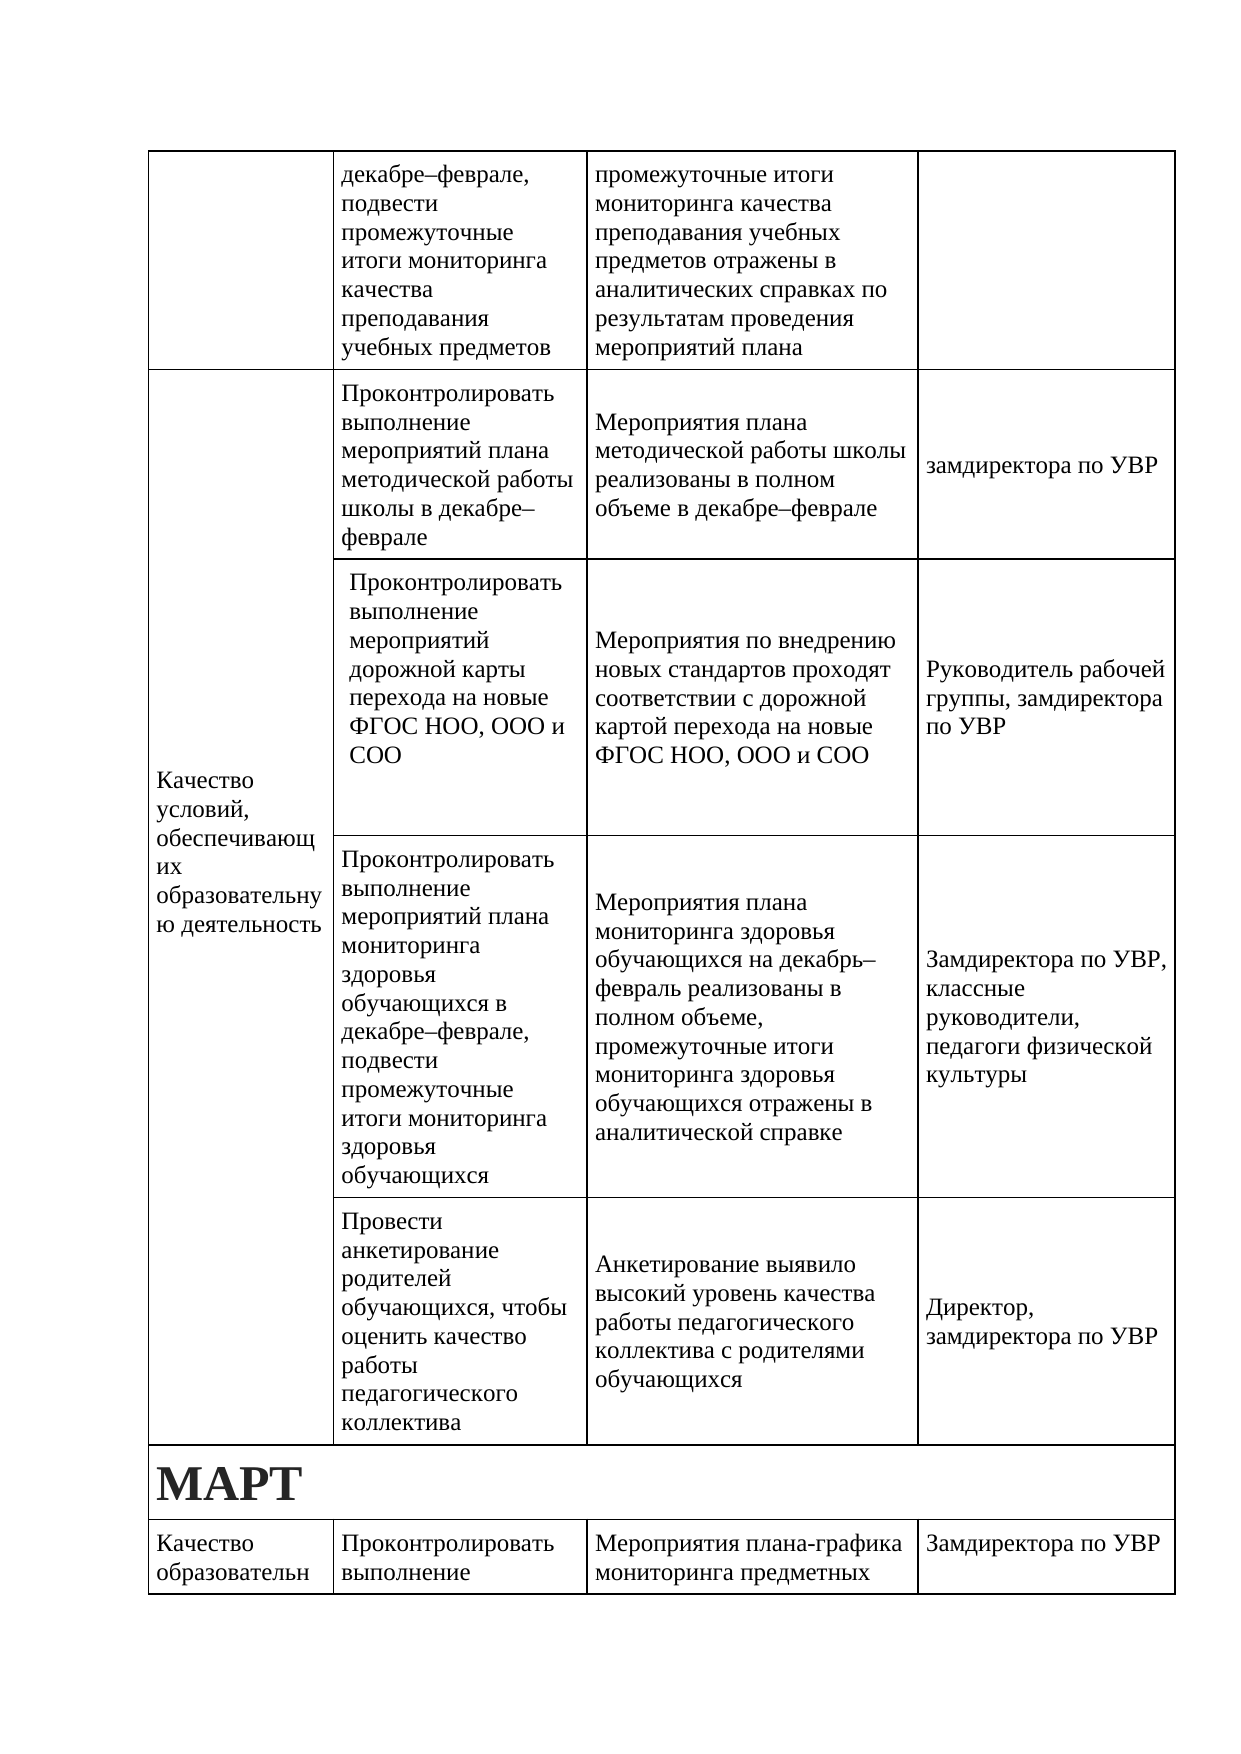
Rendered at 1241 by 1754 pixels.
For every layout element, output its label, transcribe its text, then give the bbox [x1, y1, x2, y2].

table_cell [334, 1520, 586, 1593]
table_cell Мероприятия плана мониторинга здоровья обучающихся на декабрь–февраль реализованы в полном объеме, промежуточные итоги мониторинга здоровья обучающихся отражены в аналитической справке [588, 836, 917, 1197]
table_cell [149, 1520, 333, 1593]
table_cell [919, 152, 1174, 368]
table_cell Провести анкетирование родителей обучающихся, чтобы оценить качество работы педагогического коллектива [334, 1198, 586, 1444]
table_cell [588, 1520, 917, 1593]
table_cell Мероприятия плана методической работы школы реализованы в полном объеме в декабре–феврале [588, 370, 917, 558]
table_cell Проконтролировать выполнение мероприятий плана методической работы школы в декабре–феврале [334, 370, 586, 558]
table_cell Качество условий, обеспечивающих образовательную деятельность [149, 370, 333, 1444]
table_cell Проконтролировать выполнение мероприятий плана мониторинга здоровья обучающихся в декабре–феврале, подвести промежуточные итоги мониторинга здоровья обучающихся [334, 836, 586, 1197]
table_cell МАРТ [149, 1446, 1174, 1518]
table_cell Директор, замдиректора по УВР [919, 1198, 1174, 1444]
table_cell Мероприятия по внедрению новых стандартов проходят соответствии с дорожной картой перехода на новые ФГОС НОО, ООО и СОО [588, 560, 917, 834]
table_cell Руководитель рабочей группы, замдиректора по УВР [919, 560, 1174, 834]
table_cell Замдиректора по УВР [919, 1520, 1174, 1593]
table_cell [588, 152, 917, 368]
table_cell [334, 152, 586, 368]
table_cell Проконтролировать выполнение мероприятий дорожной карты перехода на новые ФГОС НОО, ООО и СОО [334, 560, 586, 834]
table_cell Замдиректора по УВР, классные руководители, педагоги физической культуры [919, 836, 1174, 1197]
table_cell Анкетирование выявило высокий уровень качества работы педагогического коллектива с родителями обучающихся [588, 1198, 917, 1444]
table_cell замдиректора по УВР [919, 370, 1174, 558]
